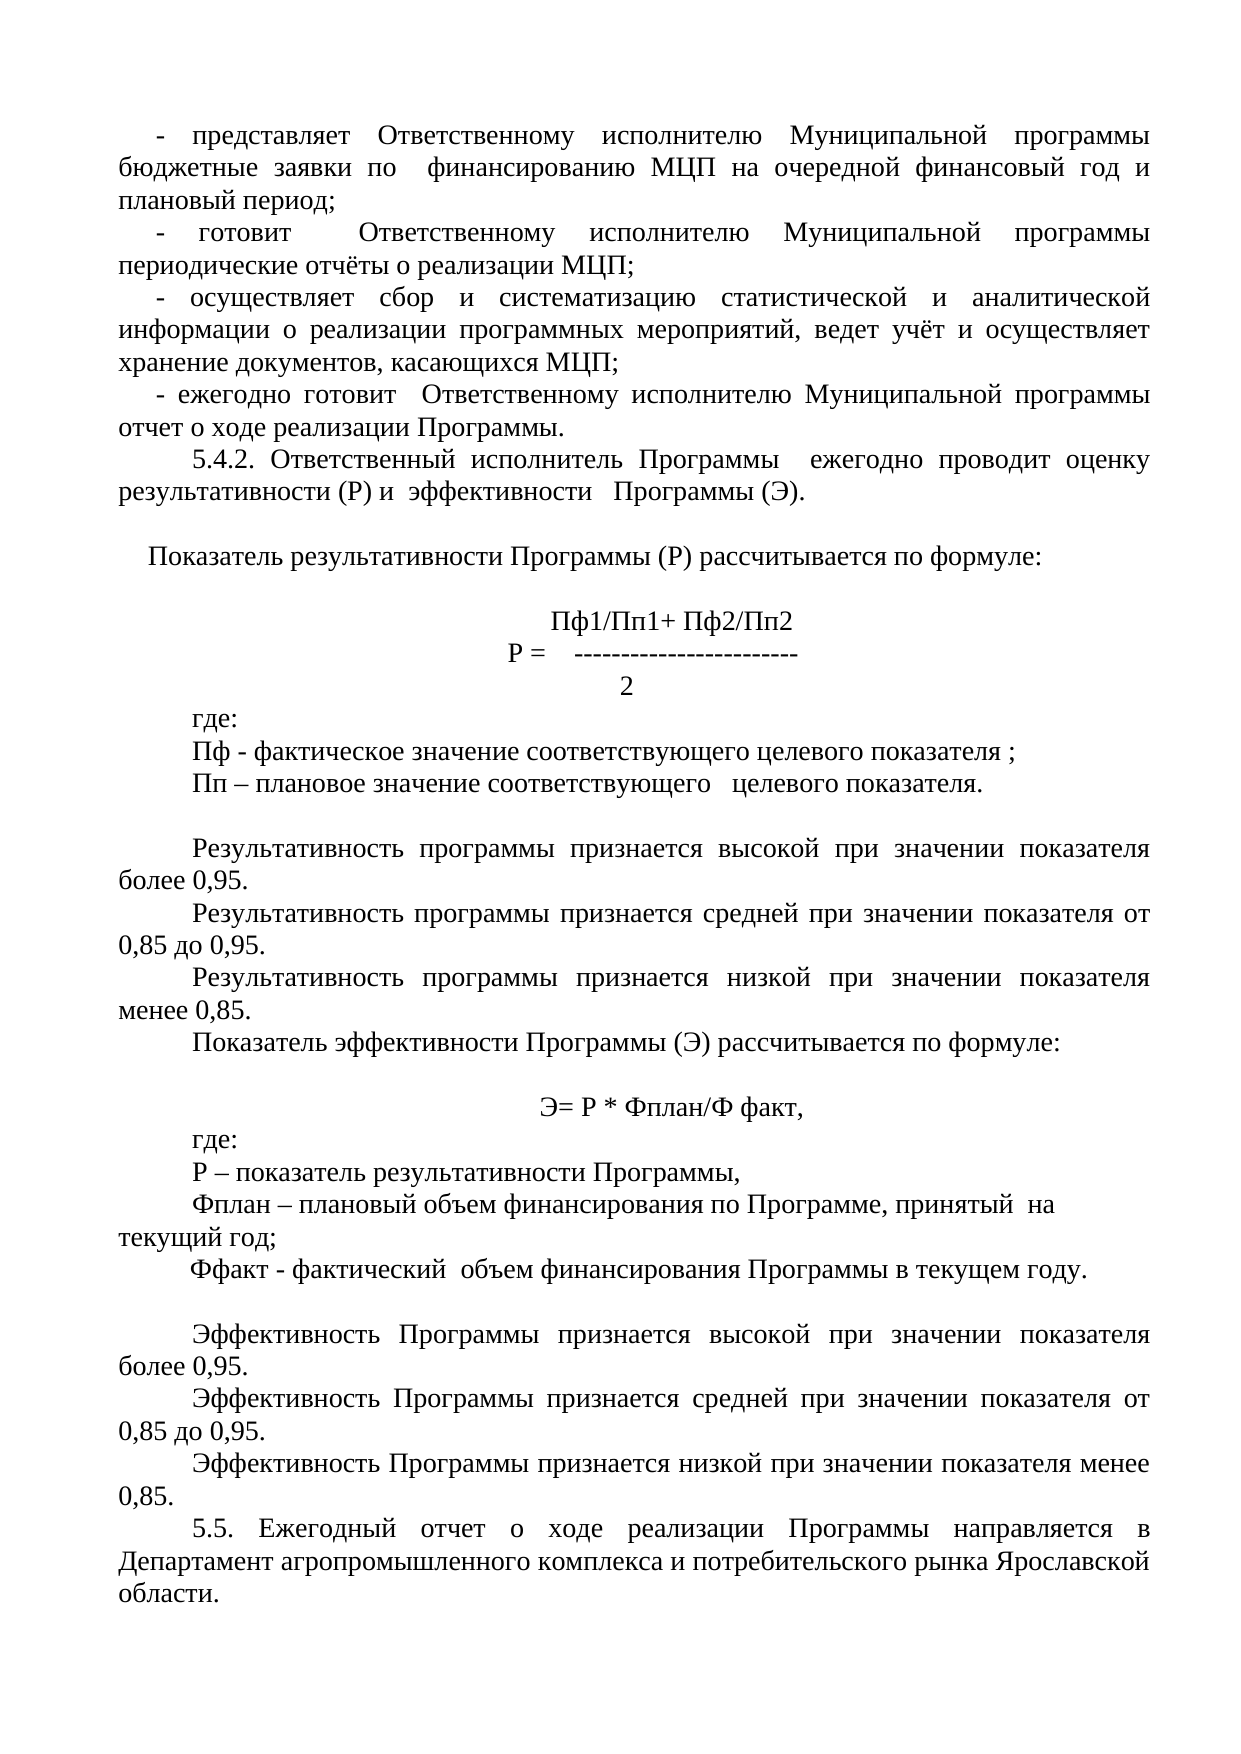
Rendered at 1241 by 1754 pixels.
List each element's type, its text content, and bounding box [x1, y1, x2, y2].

text Р = ------------------------ [118, 636, 1152, 669]
text Пф1/Пп1+ Пф2/Пп2 [118, 604, 1152, 636]
text 2 [118, 669, 1152, 701]
text Эффективность Программы признается средней при значении показателя от 0,85 до 0,95. [118, 1382, 1152, 1446]
text Результативность программы признается низкой при значении показателя менее 0,85. [118, 960, 1152, 1025]
text Пп – плановое значение соответствующего целевого показателя. [118, 766, 1152, 798]
text Результативность программы признается средней при значении показателя от 0,85 до 0,95. [118, 896, 1152, 960]
list Показатель результативности Программы (Р) рассчитывается по формуле: [118, 539, 1152, 572]
text Эффективность Программы признается низкой при значении показателя менее 0,85. [118, 1446, 1152, 1511]
list - осуществляет сбор и систематизацию статистической и аналитической информации о реализации программных мероприятий, ведет учёт и осуществляет хранение документов, касающихся МЦП; [118, 280, 1152, 377]
text где: [118, 701, 1152, 734]
text где: [118, 1122, 1152, 1155]
text Э= Р * Фплан/Ф факт, [118, 1090, 1152, 1122]
list Показатель эффективности Программы (Э) рассчитывается по формуле: [118, 1025, 1152, 1058]
text Эффективность Программы признается высокой при значении показателя более 0,95. [118, 1317, 1152, 1382]
text Результативность программы признается высокой при значении показателя более 0,95. [118, 831, 1152, 896]
text Фплан – плановый объем финансирования по Программе, принятый на текущий год; [118, 1187, 1152, 1252]
list - готовит Ответственному исполнителю Муниципальной программы периодические отчёты о реализации МЦП; [118, 215, 1152, 280]
list - представляет Ответственному исполнителю Муниципальной программы бюджетные заявки по финансированию МЦП на очередной финансовый год и плановый период; [118, 118, 1152, 215]
text Пф - фактическое значение соответствующего целевого показателя ; [118, 734, 1152, 766]
list 5.4.2. Ответственный исполнитель Программы ежегодно проводит оценку результативности (Р) и эффективности Программы (Э). [118, 442, 1152, 507]
text 5.5. Ежегодный отчет о ходе реализации Программы направляется в Департамент агропромышленного комплекса и потребительского рынка Ярославской области. [118, 1511, 1152, 1608]
list - ежегодно готовит Ответственному исполнителю Муниципальной программы отчет о ходе реализации Программы. [118, 377, 1152, 442]
list Ффакт - фактический объем финансирования Программы в текущем году. [118, 1252, 1152, 1284]
text Р – показатель результативности Программы, [118, 1155, 1152, 1187]
